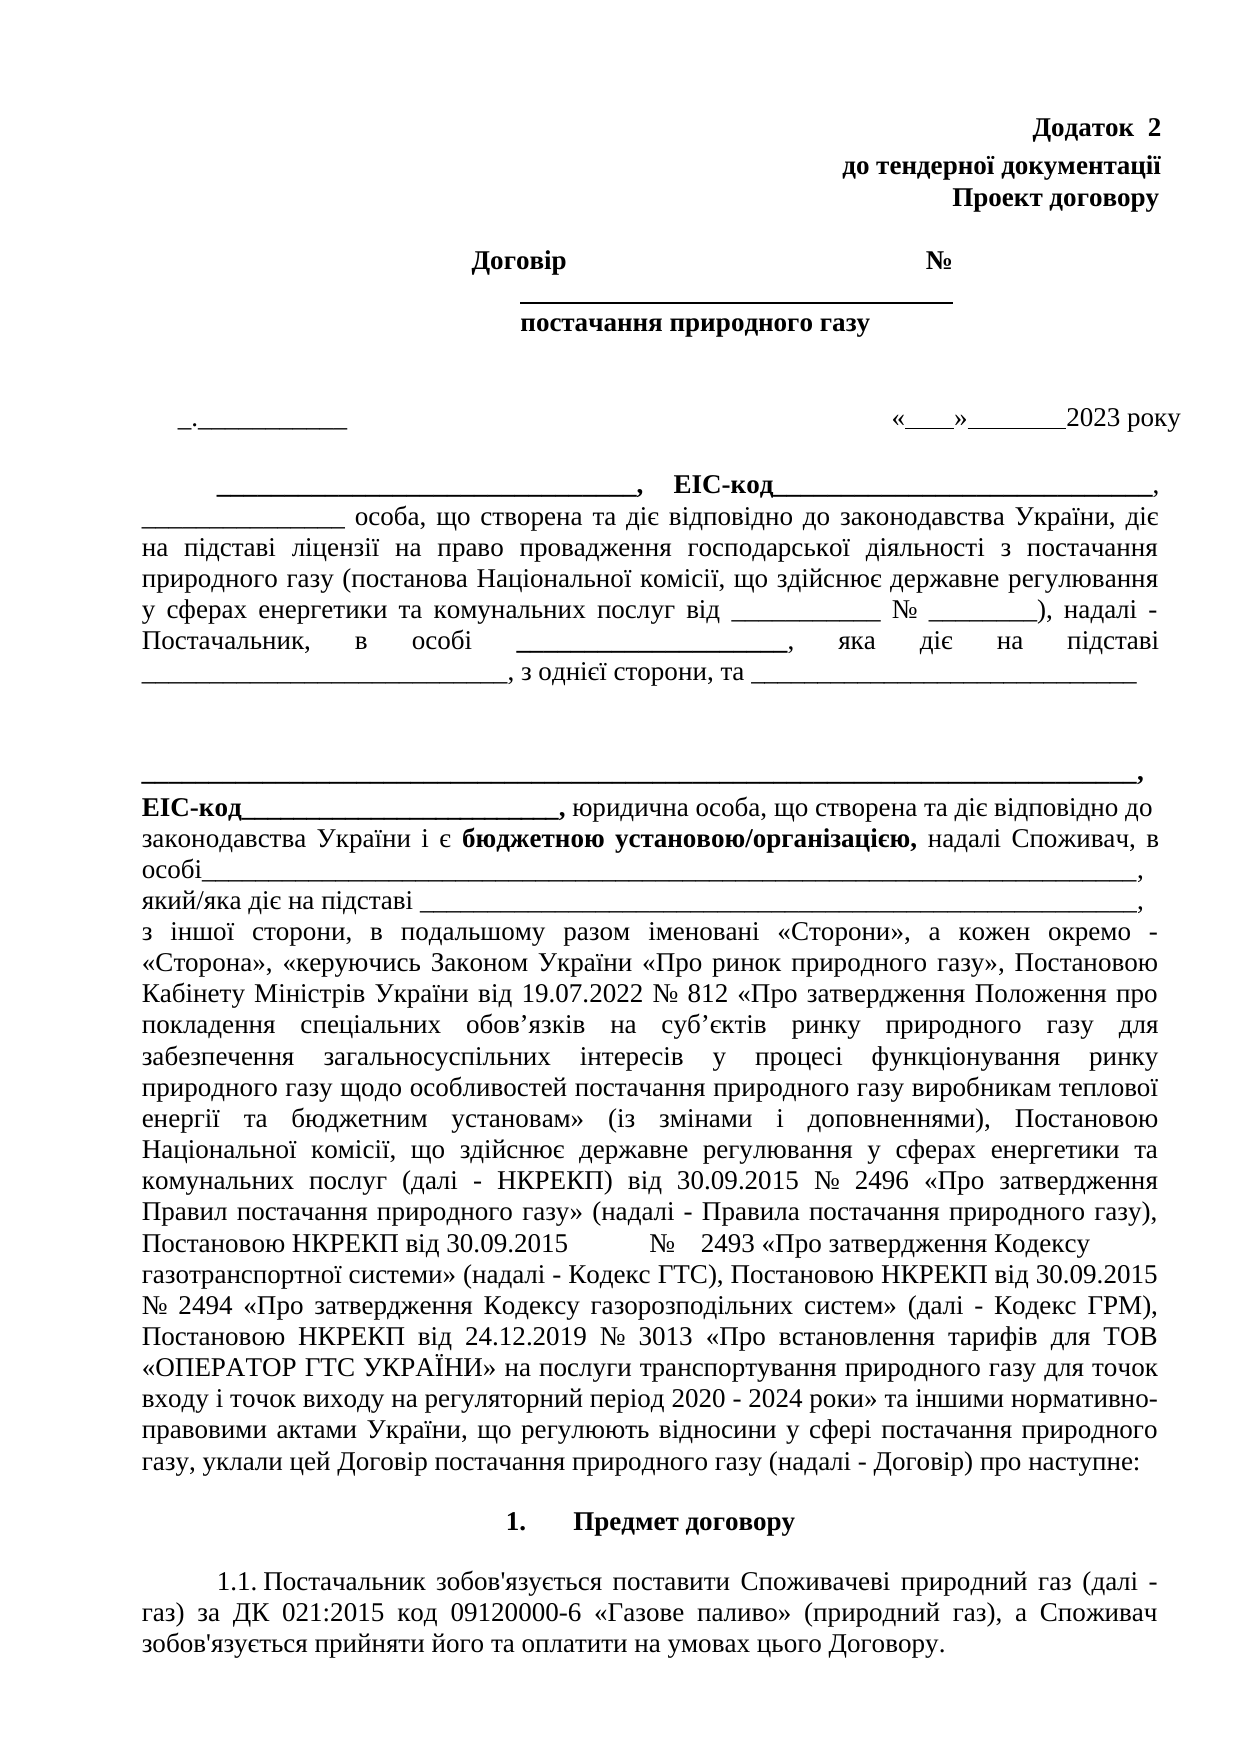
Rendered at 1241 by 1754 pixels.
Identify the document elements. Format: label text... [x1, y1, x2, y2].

text ЕІС-код , юридична особа, що створена та діє відповідно до [142, 791, 1159, 822]
text Проект договору [142, 181, 1159, 212]
table_header Договір № постачання природного газу _.___________ « » 2023 року [157, 244, 1206, 468]
list Постачальник зобов'язується поставити Споживачеві природний газ (далі - газ) за ДК 021:2015 код 09120000-6 «Газове паливо» (природний газ), а Споживач зобов'язується прийняти його та оплатити на умовах цього Договору. [142, 1565, 1159, 1659]
text газотранспортної системи» (надалі - Кодекс ГТС), Постановою НКРЕКП від 30.09.2015 № 2494 «Про затвердження Кодексу газорозподільних систем» (далі - Кодекс ГРМ), Постановою НКРЕКП від 24.12.2019 № 3013 «Про встановлення тарифів для ТОВ «ОПЕРАТОР ГТС УКРАЇНИ» на послуги транспортування природного газу для точок входу і точок виходу на регуляторний період 2020 - 2024 роки» та іншими нормативно- правовими актами України, що регулюють відносини у сфері постачання природного газу, уклали цей Договір постачання природного газу (надалі - Договір) про наступне: [142, 1258, 1159, 1476]
text , [142, 755, 1159, 786]
text який/яка діє на підставі , [142, 884, 1159, 915]
list Предмет договору [142, 1505, 1159, 1536]
text законодавства України і є бюджетною установою/організацією, надалі Споживач, в особі , [142, 822, 1159, 884]
text _______________________________, ЕІС-код____________________________, _______________ особа, що створена та діє відповідно до законодавства України, діє на підставі ліцензії на право провадження господарської діяльності з постачання природного газу (постанова Національної комісії, що здійснює державне регулювання у сферах енергетики та комунальних послуг від ___________ № ________), надалі - Постачальник, в особі ____________________, яка діє на підставі ___________________________, з однієї сторони, та [142, 468, 1159, 687]
text з іншої сторони, в подальшому разом іменовані «Сторони», а кожен окремо - «Сторона», «керуючись Законом України «Про ринок природного газу», Постановою Кабінету Міністрів України від 19.07.2022 № 812 «Про затвердження Положення про покладення спеціальних обов’язків на суб’єктів ринку природного газу для забезпечення загальносуспільних інтересів у процесі функціонування ринку природного газу щодо особливостей постачання природного газу виробникам теплової енергії та бюджетним установам» (із змінами і доповненнями), Постановою Національної комісії, що здійснює державне регулювання у сферах енергетики та комунальних послуг (далі - НКРЕКП) від 30.09.2015 № 2496 «Про затвердження Правил постачання природного газу» (надалі - Правила постачання природного газу), Постановою НКРЕКП від 30.09.2015 № 2493 «Про затвердження Кодексу [142, 915, 1159, 1258]
subtitle Додаток 2 [471, 111, 1161, 142]
subtitle до тендерної документації [471, 149, 1161, 180]
